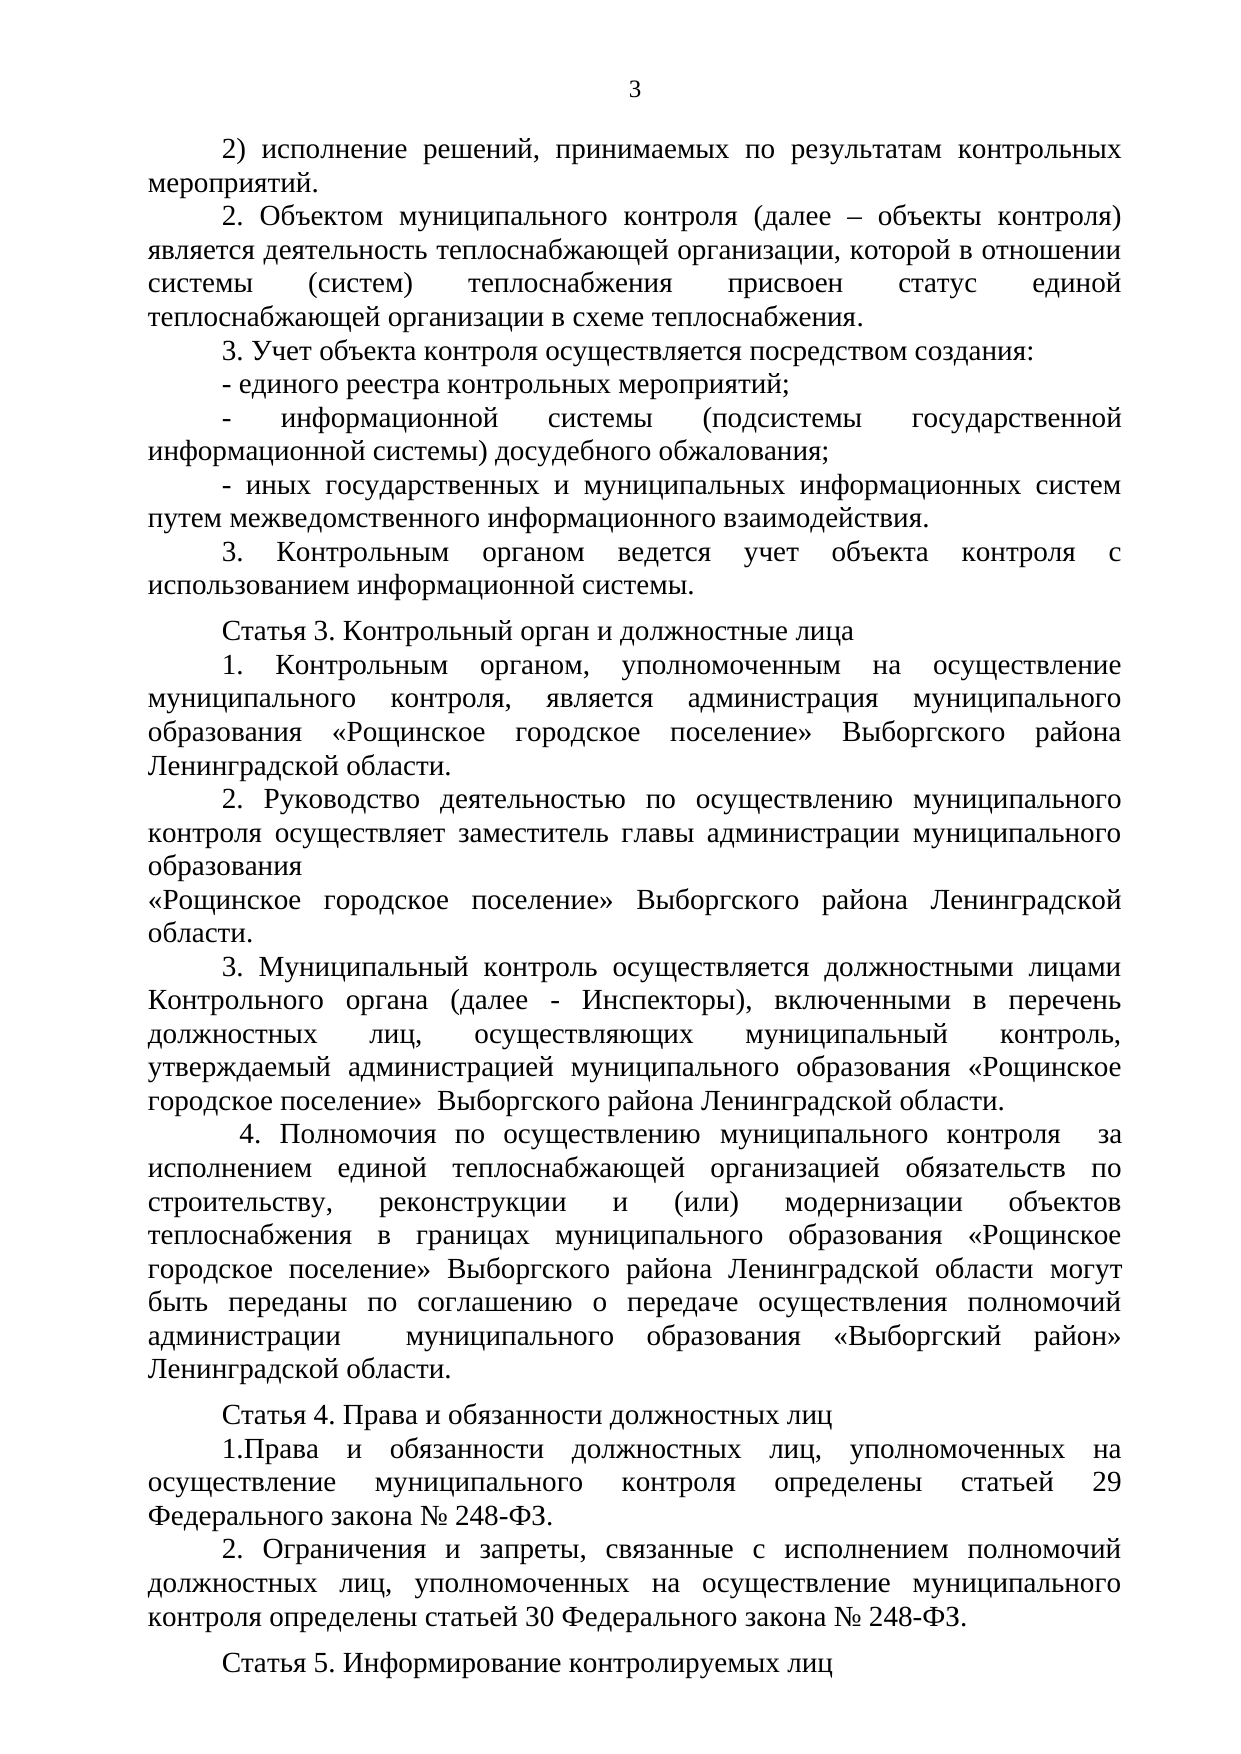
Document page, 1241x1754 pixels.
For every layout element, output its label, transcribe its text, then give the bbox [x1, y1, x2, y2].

text 3. Контрольным органом ведется учет объекта контроля с использованием информационной системы. [148, 534, 1122, 601]
text «Рощинское городское поселение» Выборгского района Ленинградской области. [148, 882, 1122, 949]
text 2. Объектом муниципального контроля (далее – объекты контроля) является деятельность теплоснабжающей организации, которой в отношении системы (систем) теплоснабжения присвоен статус единой теплоснабжающей организации в схеме теплоснабжения. [148, 198, 1122, 333]
text 2) исполнение решений, принимаемых по результатам контрольных мероприятий. [148, 131, 1122, 198]
text - иных государственных и муниципальных информационных систем путем межведомственного информационного взаимодействия. [148, 467, 1122, 534]
text Статья 3. Контрольный орган и должностные лица [148, 613, 1122, 647]
text - единого реестра контрольных мероприятий; [148, 366, 1122, 400]
list Статья 4. Права и обязанности должностных лиц [148, 1397, 1122, 1431]
text Статья 5. Информирование контролируемых лиц [148, 1645, 1122, 1678]
text 3. Учет объекта контроля осуществляется посредством создания: [148, 333, 1122, 366]
list 2. Ограничения и запреты, связанные с исполнением полномочий должностных лиц, уполномоченных на осуществление муниципального контроля определены статьей 30 Федерального закона № 248-ФЗ. [148, 1532, 1122, 1632]
text - информационной системы (подсистемы государственной информационной системы) досудебного обжалования; [148, 400, 1122, 467]
list 1.Права и обязанности должностных лиц, уполномоченных на осуществление муниципального контроля определены статьей 29 Федерального закона № 248-ФЗ. [148, 1431, 1122, 1532]
text 3. Муниципальный контроль осуществляется должностными лицами Контрольного органа (далее - Инспекторы), включенными в перечень должностных лиц, осуществляющих муниципальный контроль, утверждаемый администрацией муниципального образования «Рощинское городское поселение» Выборгского района Ленинградской области. [148, 949, 1122, 1117]
text 2. Руководство деятельностью по осуществлению муниципального контроля осуществляет заместитель главы администрации муниципального образования [148, 781, 1122, 882]
text 1. Контрольным органом, уполномоченным на осуществление муниципального контроля, является администрация муниципального образования «Рощинское городское поселение» Выборгского района Ленинградской области. [148, 647, 1122, 781]
text 4. Полномочия по осуществлению муниципального контроля за исполнением единой теплоснабжающей организацией обязательств по строительству, реконструкции и (или) модернизации объектов теплоснабжения в границах муниципального образования «Рощинское городское поселение» Выборгского района Ленинградской области могут быть переданы по соглашению о передаче осуществления полномочий администрации муниципального образования «Выборгский район» Ленинградской области. [148, 1117, 1122, 1385]
